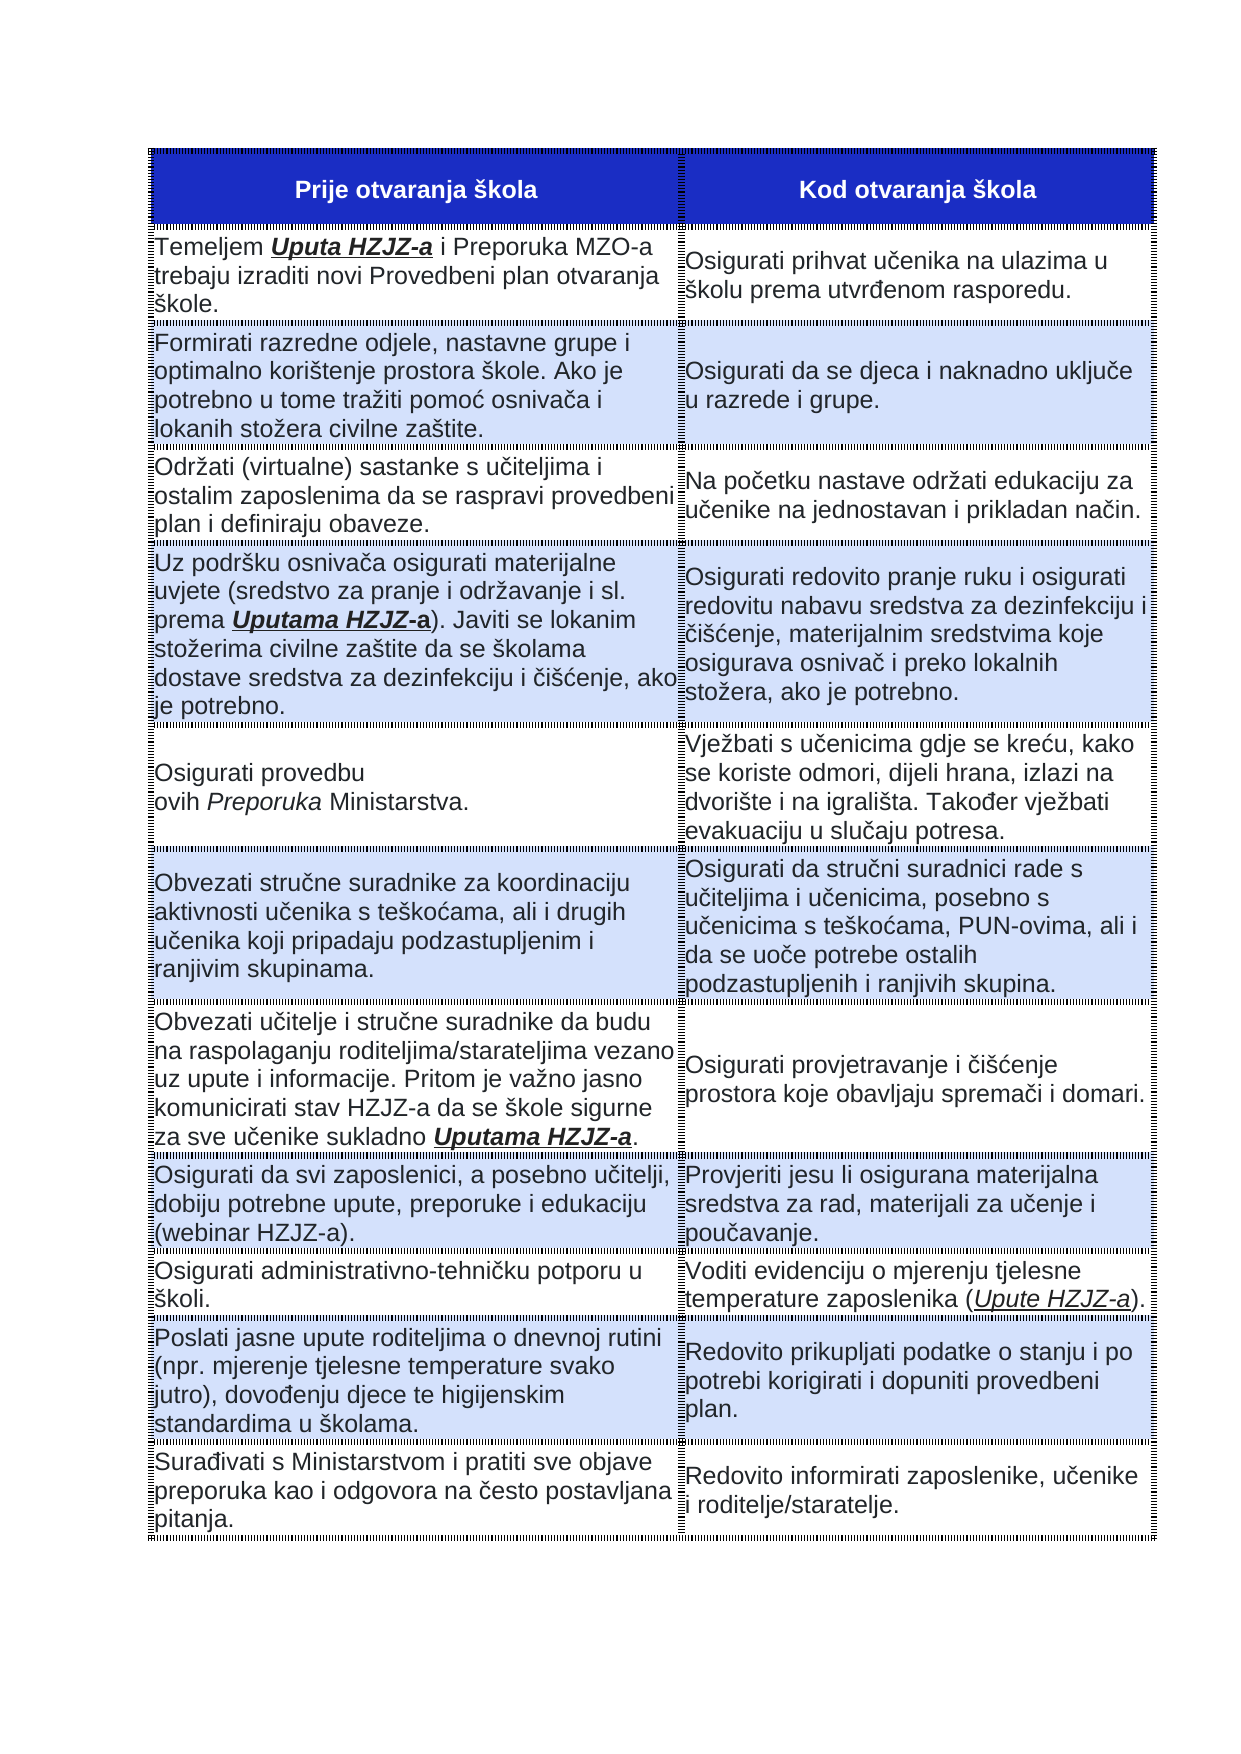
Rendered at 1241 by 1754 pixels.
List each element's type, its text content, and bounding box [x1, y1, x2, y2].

table_cell Redovito informirati zaposlenike, učenike i roditelje/staratelje. [681, 1439, 1154, 1535]
table_cell Redovito prikupljati podatke o stanju i po potrebi korigirati i dopuniti provedbeni plan. [681, 1315, 1154, 1439]
table_cell Provjeriti jesu li osigurana materijalna sredstva za rad, materijali za učenje i poučavanje. [681, 1152, 1154, 1248]
table_cell Osigurati administrativno-tehničku potporu u školi. [151, 1248, 681, 1315]
table_cell Obvezati stručne suradnike za koordinaciju aktivnosti učenika s teškoćama, ali i drugih učenika koji pripadaju podzastupljenim i ranjivim skupinama. [151, 846, 681, 999]
table_cell Osigurati da svi zaposlenici, a posebno učitelji, dobiju potrebne upute, preporuke i edukaciju (webinar HZJZ-a). [151, 1152, 681, 1248]
table_cell Osigurati da se djeca i naknadno uključe u razrede i grupe. [681, 320, 1154, 444]
table_cell Temeljem Uputa HZJZ-a i Preporuka MZO-a trebaju izraditi novi Provedbeni plan otvaranja škole. [151, 224, 681, 320]
table_cell Osigurati da stručni suradnici rade s učiteljima i učenicima, posebno s učenicima s teškoćama, PUN-ovima, ali i da se uoče potrebe ostalih podzastupljenih i ranjivih skupina. [681, 846, 1154, 999]
table_cell Vježbati s učenicima gdje se kreću, kako se koriste odmori, dijeli hrana, izlazi na dvorište i na igrališta. Također vježbati evakuaciju u slučaju potresa. [681, 722, 1154, 846]
table_cell Osigurati redovito pranje ruku i osigurati redovitu nabavu sredstva za dezinfekciju i čišćenje, materijalnim sredstvima koje osigurava osnivač i preko lokalnih stožera, ako je potrebno. [681, 540, 1154, 722]
table_cell Obvezati učitelje i stručne suradnike da budu na raspolaganju roditeljima/starateljima vezano uz upute i informacije. Pritom je važno jasno komunicirati stav HZJZ-a da se škole sigurne za sve učenike sukladno Uputama HZJZ-a. [151, 999, 681, 1152]
table_header Kod otvaranja škola [681, 148, 1154, 224]
table_cell Osigurati prihvat učenika na ulazima u školu prema utvrđenom rasporedu. [681, 224, 1154, 320]
table_cell Uz podršku osnivača osigurati materijalne uvjete (sredstvo za pranje i održavanje i sl. prema Uputama HZJZ-a). Javiti se lokanim stožerima civilne zaštite da se školama dostave sredstva za dezinfekciju i čišćenje, ako je potrebno. [151, 540, 681, 722]
table_cell Na početku nastave održati edukaciju za učenike na jednostavan i prikladan način. [681, 444, 1154, 540]
table_cell Formirati razredne odjele, nastavne grupe i optimalno korištenje prostora škole. Ako je potrebno u tome tražiti pomoć osnivača i lokanih stožera civilne zaštite. [151, 320, 681, 444]
table_cell Surađivati s Ministarstvom i pratiti sve objave preporuka kao i odgovora na često postavljana pitanja. [151, 1439, 681, 1535]
table_cell Poslati jasne upute roditeljima o dnevnoj rutini (npr. mjerenje tjelesne temperature svako jutro), dovođenju djece te higijenskim standardima u školama. [151, 1315, 681, 1439]
table_header Prije otvaranja škola [151, 148, 681, 224]
table_cell Osigurati provjetravanje i čišćenje prostora koje obavljaju spremači i domari. [681, 999, 1154, 1152]
table_cell Voditi evidenciju o mjerenju tjelesne temperature zaposlenika (Upute HZJZ-a). [681, 1248, 1154, 1315]
table_cell Održati (virtualne) sastanke s učiteljima i ostalim zaposlenima da se raspravi provedbeni plan i definiraju obaveze. [151, 444, 681, 540]
table_cell Osigurati provedbu ovih Preporuka Ministarstva. [151, 722, 681, 846]
